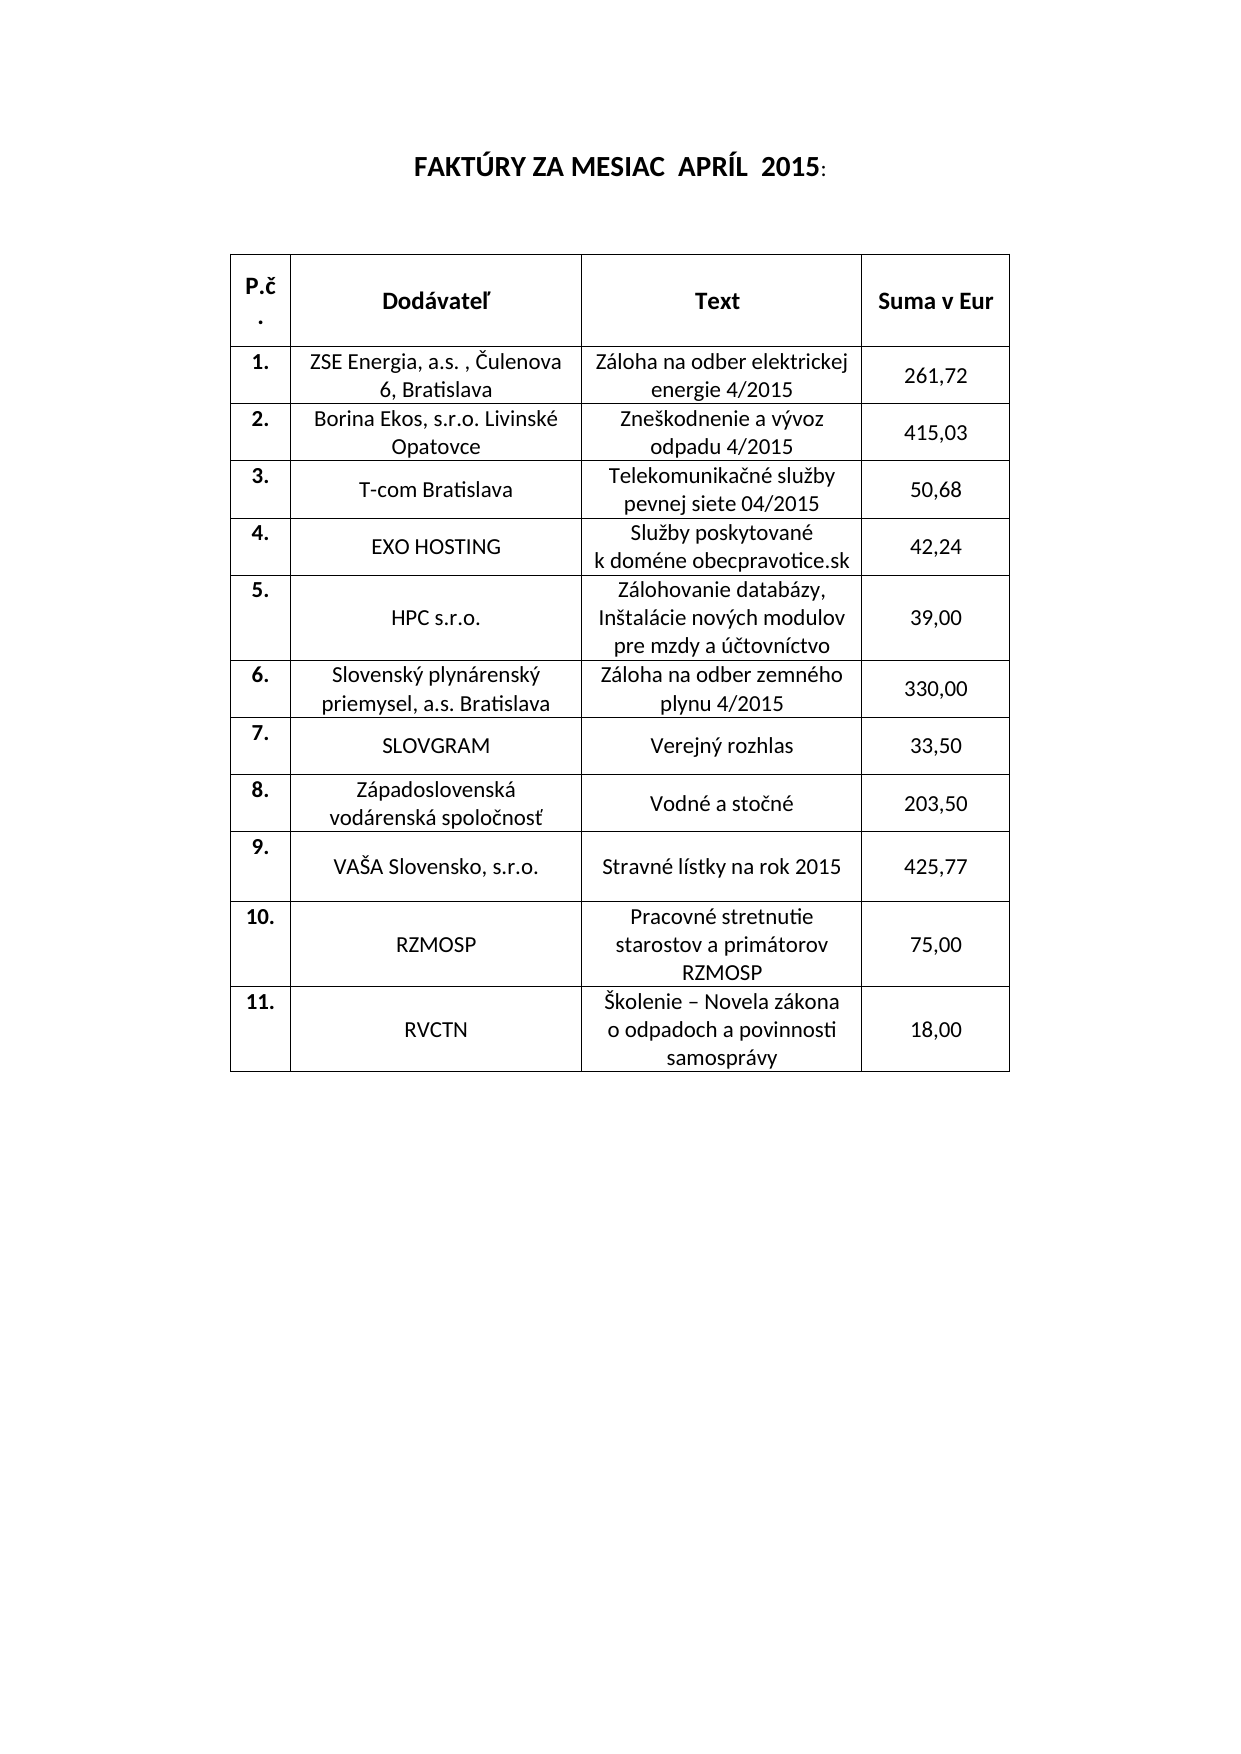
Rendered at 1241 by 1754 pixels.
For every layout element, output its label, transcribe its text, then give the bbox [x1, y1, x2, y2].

table_cell 6. [231, 661, 290, 717]
table_cell ZSE Energia, a.s. , Čulenova 6, Bratislava [291, 347, 581, 403]
table_cell Vodné a stočné [582, 775, 861, 831]
table_cell Záloha na odber zemného plynu 4/2015 [582, 661, 861, 717]
table_cell Školenie – Novela zákona o odpadoch a povinnosti samosprávy [582, 987, 861, 1071]
table_cell Západoslovenská vodárenská spoločnosť [291, 775, 581, 831]
table_cell VAŠA Slovensko, s.r.o. [291, 832, 581, 901]
table_cell Slovenský plynárenský priemysel, a.s. Bratislava [291, 661, 581, 717]
table_cell 425,77 [862, 832, 1009, 901]
table_cell Pracovné stretnutie starostov a primátorov RZMOSP [582, 902, 861, 986]
table_cell 50,68 [862, 461, 1009, 517]
table_cell 33,50 [862, 718, 1009, 774]
table_cell 3. [231, 461, 290, 517]
table_cell EXO HOSTING [291, 519, 581, 574]
table_header P.č. [231, 255, 290, 346]
table_cell T-com Bratislava [291, 461, 581, 517]
table_cell 39,00 [862, 576, 1009, 659]
table_cell Stravné lístky na rok 2015 [582, 832, 861, 901]
table_cell 9. [231, 832, 290, 901]
table_cell 7. [231, 718, 290, 774]
table_cell Služby poskytované k doméne obecpravotice.sk [582, 519, 861, 574]
table_cell 203,50 [862, 775, 1009, 831]
table_header Dodávateľ [291, 255, 581, 346]
table_cell Borina Ekos, s.r.o. Livinské Opatovce [291, 404, 581, 460]
table_cell Verejný rozhlas [582, 718, 861, 774]
table_header Suma v Eur [862, 255, 1009, 346]
table_cell Záloha na odber elektrickej energie 4/2015 [582, 347, 861, 403]
table_cell 1. [231, 347, 290, 403]
table_cell 42,24 [862, 519, 1009, 574]
table_cell 415,03 [862, 404, 1009, 460]
table_cell SLOVGRAM [291, 718, 581, 774]
table_cell Zálohovanie databázy, Inštalácie nových modulov pre mzdy a účtovníctvo [582, 576, 861, 659]
table_cell 18,00 [862, 987, 1009, 1071]
table_cell 4. [231, 519, 290, 574]
text Faktúry za mesiac apríl 2015: [148, 148, 1093, 183]
table_header Text [582, 255, 861, 346]
table_cell RVCTN [291, 987, 581, 1071]
table_cell HPC s.r.o. [291, 576, 581, 659]
table_cell 75,00 [862, 902, 1009, 986]
table_cell Zneškodnenie a vývoz odpadu 4/2015 [582, 404, 861, 460]
table_cell Telekomunikačné služby pevnej siete 04/2015 [582, 461, 861, 517]
table_cell 8. [231, 775, 290, 831]
table_cell 261,72 [862, 347, 1009, 403]
table_cell 330,00 [862, 661, 1009, 717]
table_cell RZMOSP [291, 902, 581, 986]
table_cell 10. [231, 902, 290, 986]
table_cell 11. [231, 987, 290, 1071]
table_cell 2. [231, 404, 290, 460]
table_cell 5. [231, 576, 290, 659]
